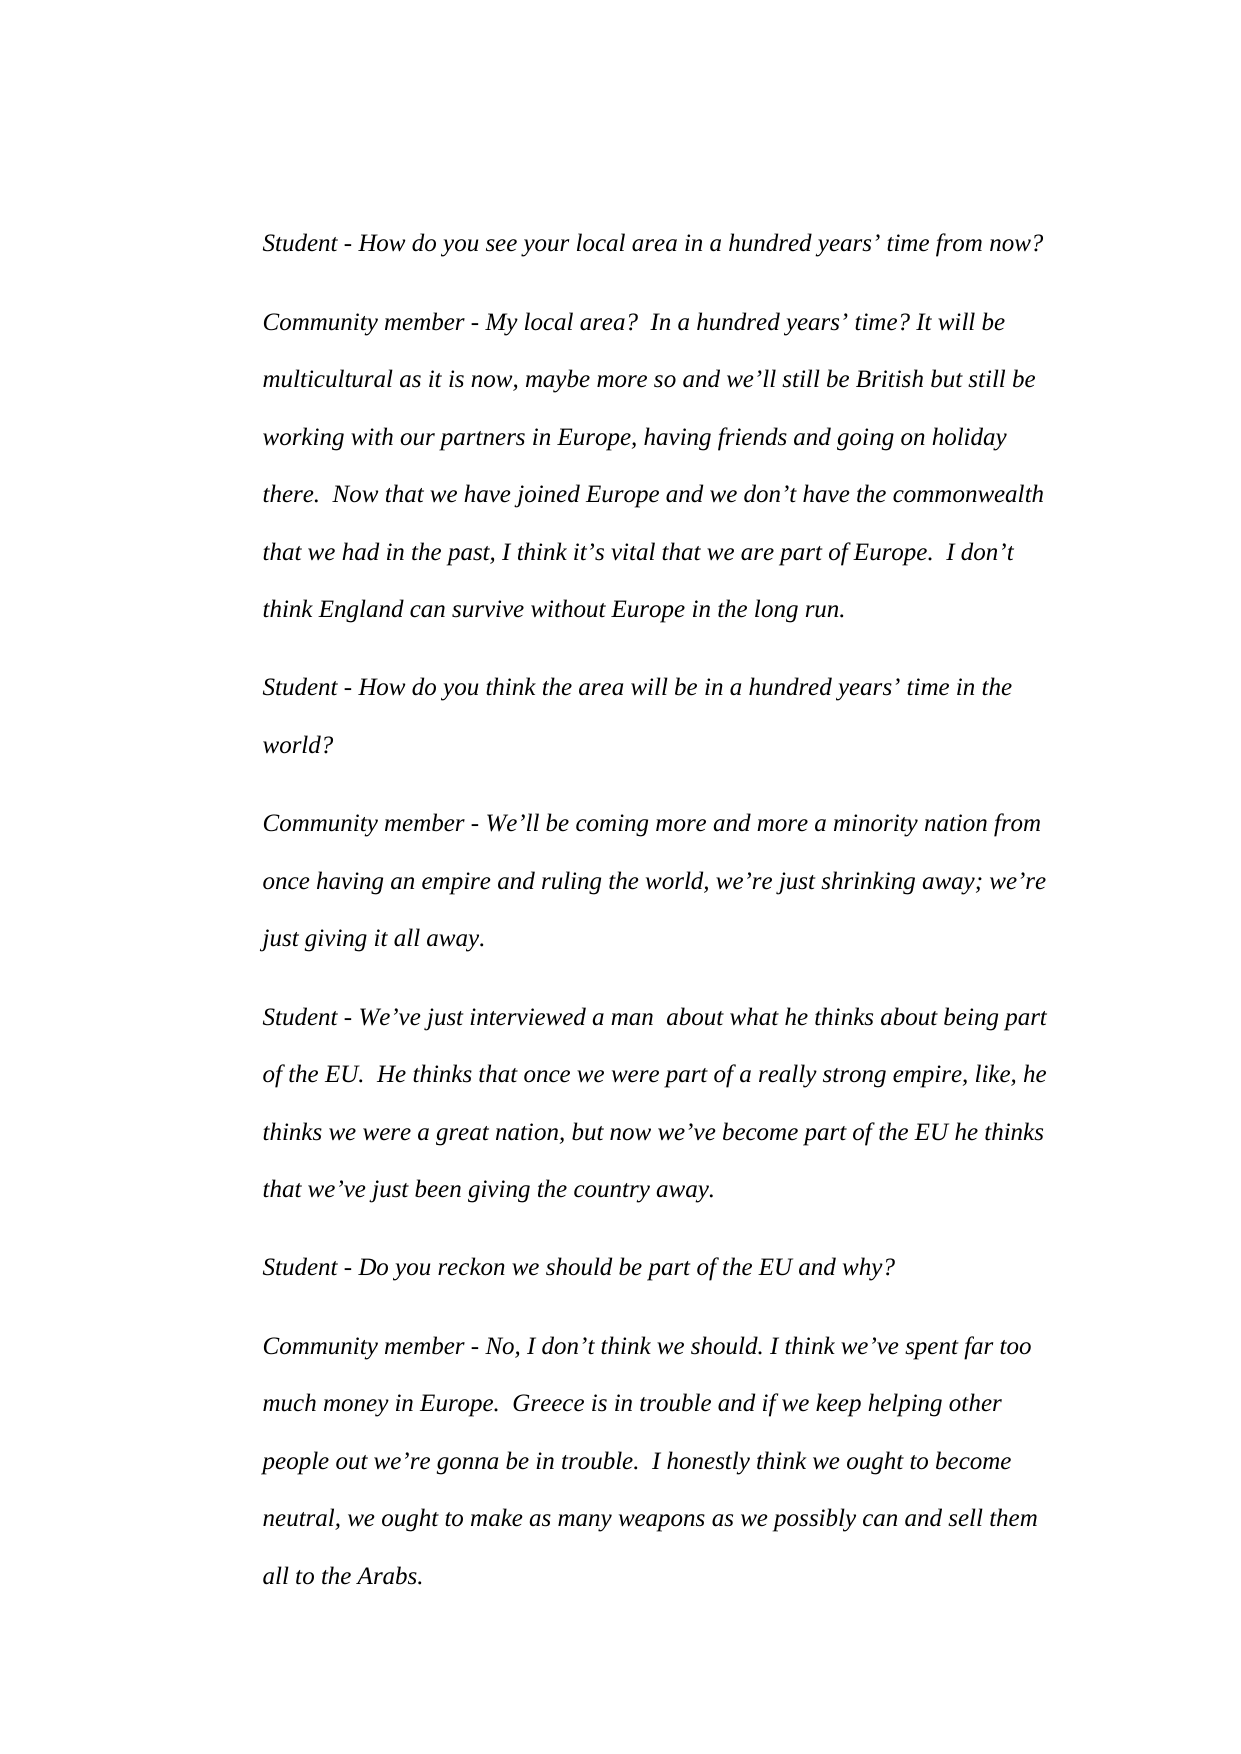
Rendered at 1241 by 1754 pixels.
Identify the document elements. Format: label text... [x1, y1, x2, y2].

text Student - How do you think the area will be in a hundred years’ time in the world? [262, 672, 1053, 759]
text Student - How do you see your local area in a hundred years’ time from now? [187, 228, 1053, 257]
text Community member - We’ll be coming more and more a minority nation from once having an empire and ruling the world, we’re just shrinking away; we’re just giving it all away. [262, 808, 1053, 952]
text Community member - No, I don’t think we should. I think we’ve spent far too much money in Europe. Greece is in trouble and if we keep helping other people out we’re gonna be in trouble. I honestly think we ought to become neutral, we ought to make as many weapons as we possibly can and sell them all to the Arabs. [262, 1331, 1053, 1589]
text Student - We’ve just interviewed a man about what he thinks about being part of the EU. He thinks that once we were part of a really strong empire, like, he thinks we were a great nation, but now we’ve become part of the EU he thinks that we’ve just been giving the country away. [262, 1002, 1053, 1203]
text Community member - My local area? In a hundred years’ time? It will be multicultural as it is now, maybe more so and we’ll still be British but still be working with our partners in Europe, having friends and going on holiday there. Now that we have joined Europe and we don’t have the commonwealth that we had in the past, I think it’s vital that we are part of Europe. I don’t think England can survive without Europe in the long run. [262, 307, 1053, 623]
text Student - Do you reckon we should be part of the EU and why? [187, 1252, 1053, 1281]
